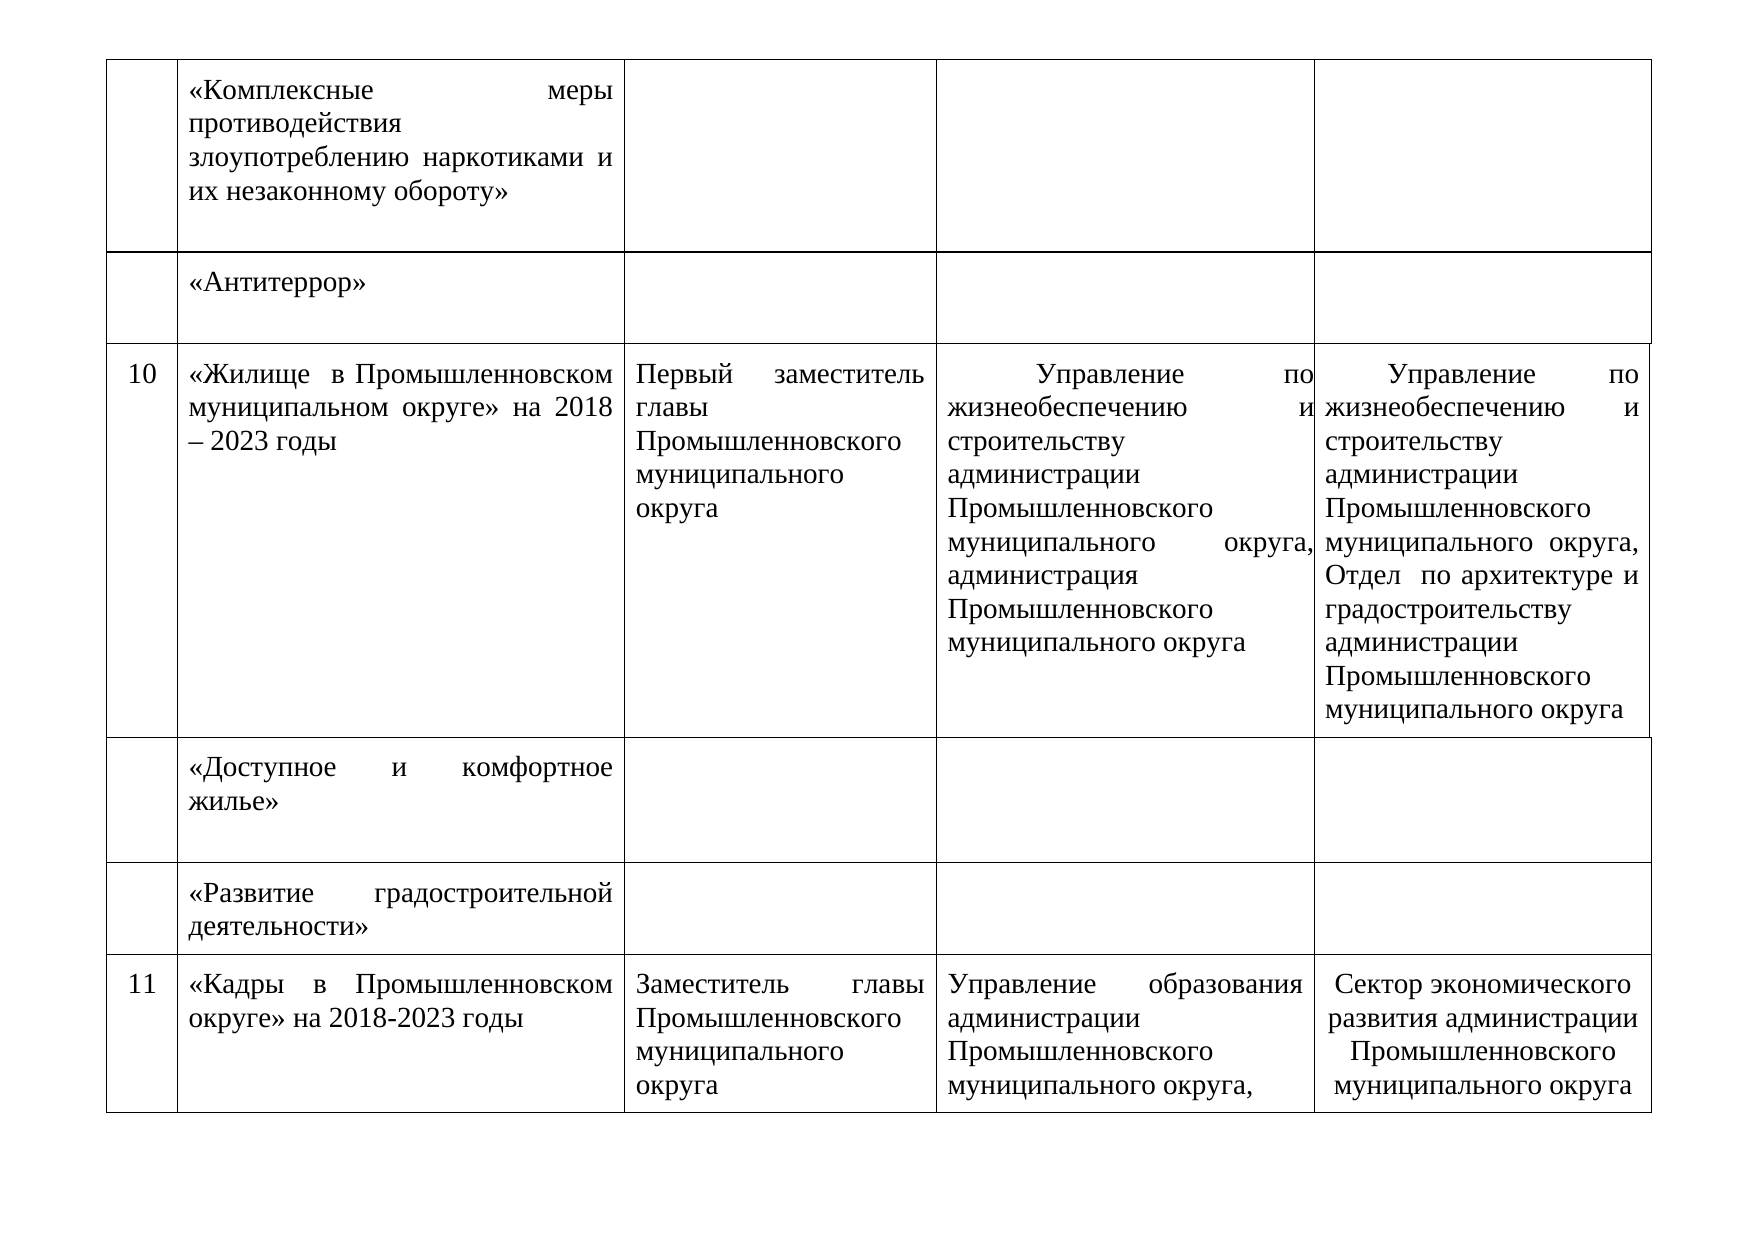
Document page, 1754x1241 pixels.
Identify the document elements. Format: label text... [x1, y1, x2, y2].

table_cell «Антитеррор» [178, 253, 624, 343]
table_cell [107, 863, 177, 953]
table_cell [107, 60, 177, 251]
table_cell [1315, 863, 1651, 953]
table_cell [937, 60, 1314, 251]
table_cell [625, 60, 936, 251]
table_cell [937, 253, 1314, 343]
table_cell «Комплексные меры противодействия злоупотреблению наркотиками и их незаконному обороту» [178, 60, 624, 251]
table_cell Управление по жизнеобеспечению и строительству администрации Промышленновского муниципального округа, администрация Промышленновского муниципального округа [937, 344, 1314, 737]
table_cell «Доступное и комфортное жилье» [178, 738, 624, 862]
table_cell [625, 253, 936, 343]
table_cell Управление по жизнеобеспечению и строительству администрации Промышленновского муниципального округа, Отдел по архитектуре и градостроительству администрации Промышленновского муниципального округа [1315, 344, 1649, 737]
table_cell [937, 863, 1314, 953]
table_cell [1315, 738, 1651, 862]
table_cell 11 1 [107, 955, 177, 1112]
table_cell [107, 253, 177, 343]
table_cell «Жилище в Промышленновском муниципальном округе» на 2018 – 2023 годы [178, 344, 624, 737]
table_cell [625, 738, 936, 862]
table_cell [625, 863, 936, 953]
table_cell [937, 738, 1314, 862]
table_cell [937, 955, 1314, 1112]
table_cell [1315, 955, 1651, 1112]
table_cell [1315, 253, 1651, 343]
table_cell 10 [107, 344, 177, 737]
table_cell [1315, 60, 1651, 251]
table_cell [107, 738, 177, 862]
table_cell «Развитие градостроительной деятельности» [178, 863, 624, 953]
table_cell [178, 955, 624, 1112]
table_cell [625, 955, 936, 1112]
table_cell Первый заместитель главы Промышленновского муниципального округа [625, 344, 936, 737]
